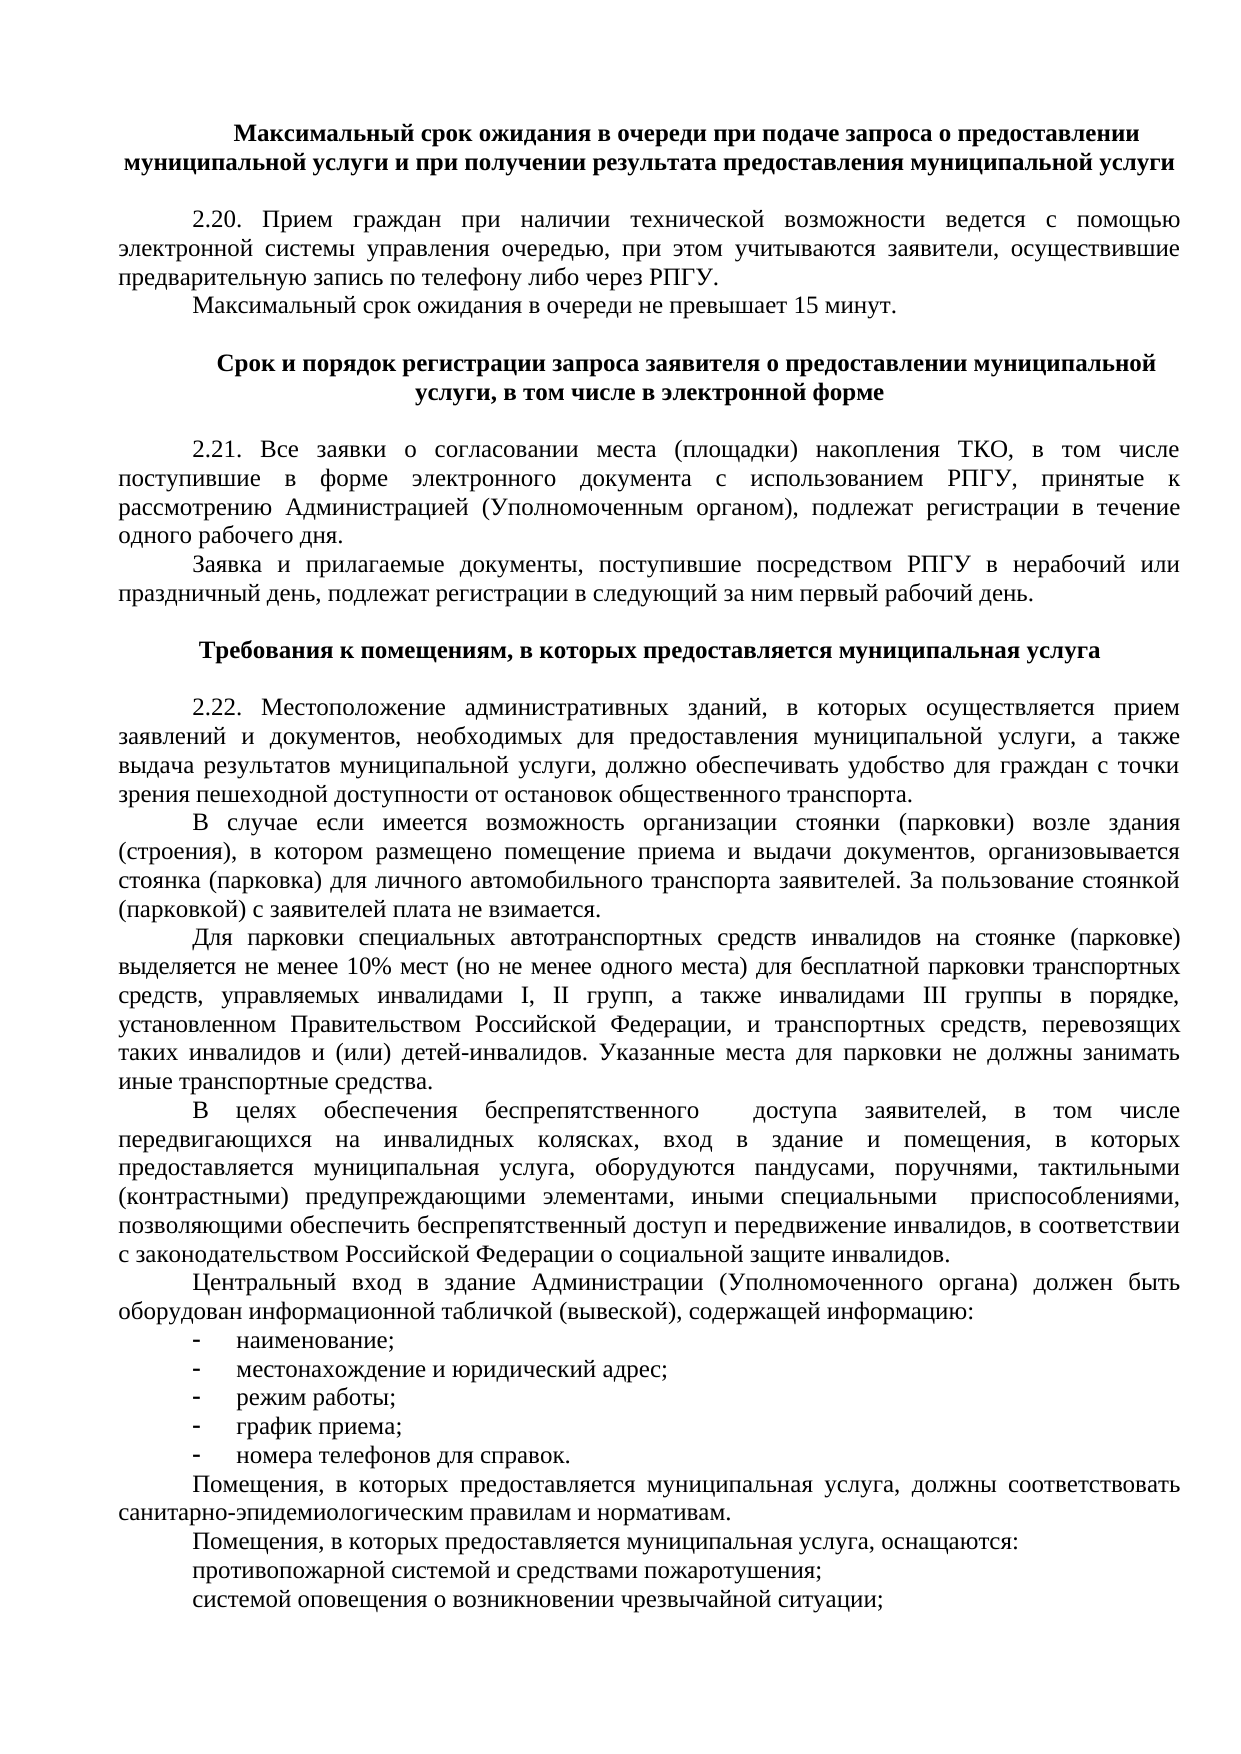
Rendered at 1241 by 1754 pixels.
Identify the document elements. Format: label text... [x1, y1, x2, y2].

text системой оповещения о возникновении чрезвычайной ситуации; [118, 1584, 1181, 1612]
text противопожарной системой и средствами пожаротушения; [118, 1555, 1181, 1584]
list режим работы; [118, 1382, 1181, 1411]
text Максимальный срок ожидания в очереди при подаче запроса о предоставлении муниципальной услуги и при получении результата предоставления муниципальной услуги [118, 118, 1181, 176]
text Требования к помещениям, в которых предоставляется муниципальная услуга [118, 636, 1181, 664]
text 2.20. Прием граждан при наличии технической возможности ведется с помощью электронной системы управления очередью, при этом учитываются заявители, осуществившие предварительную запись по телефону либо через РПГУ. [118, 204, 1181, 291]
list график приема; [118, 1411, 1181, 1440]
text В случае если имеется возможность организации стоянки (парковки) возле здания (строения), в котором размещено помещение приема и выдачи документов, организовывается стоянка (парковка) для личного автомобильного транспорта заявителей. За пользование стоянкой (парковкой) с заявителей плата не взимается. [118, 807, 1181, 922]
list местонахождение и юридический адрес; [118, 1354, 1181, 1382]
text Максимальный срок ожидания в очереди не превышает 15 минут. [118, 291, 1181, 319]
list наименование; [118, 1325, 1181, 1354]
text 2.22. Местоположение административных зданий, в которых осуществляется прием заявлений и документов, необходимых для предоставления муниципальной услуги, а также выдача результатов муниципальной услуги, должно обеспечивать удобство для граждан с точки зрения пешеходной доступности от остановок общественного транспорта. [118, 692, 1181, 807]
text Заявка и прилагаемые документы, поступившие посредством РПГУ в нерабочий или праздничный день, подлежат регистрации в следующий за ним первый рабочий день. [118, 549, 1181, 607]
list номера телефонов для справок. [118, 1440, 1181, 1469]
text Срок и порядок регистрации запроса заявителя о предоставлении муниципальной услуги, в том числе в электронной форме [118, 348, 1181, 406]
text В целях обеспечения беспрепятственного доступа заявителей, в том числе передвигающихся на инвалидных колясках, вход в здание и помещения, в которых предоставляется муниципальная услуга, оборудуются пандусами, поручнями, тактильными (контрастными) предупреждающими элементами, иными специальными приспособлениями, позволяющими обеспечить беспрепятственный доступ и передвижение инвалидов, в соответствии с законодательством Российской Федерации о социальной защите инвалидов. [118, 1095, 1181, 1267]
text Помещения, в которых предоставляется муниципальная услуга, оснащаются: [118, 1526, 1181, 1555]
text Помещения, в которых предоставляется муниципальная услуга, должны соответствовать санитарно-эпидемиологическим правилам и нормативам. [118, 1469, 1181, 1526]
text 2.21. Все заявки о согласовании места (площадки) накопления ТКО, в том числе поступившие в форме электронного документа с использованием РПГУ, принятые к рассмотрению Администрацией (Уполномоченным органом), подлежат регистрации в течение одного рабочего дня. [118, 434, 1181, 549]
text Для парковки специальных автотранспортных средств инвалидов на стоянке (парковке) выделяется не менее 10% мест (но не менее одного места) для бесплатной парковки транспортных средств, управляемых инвалидами I, II групп, а также инвалидами III группы в порядке, установленном Правительством Российской Федерации, и транспортных средств, перевозящих таких инвалидов и (или) детей-инвалидов. Указанные места для парковки не должны занимать иные транспортные средства. [118, 922, 1181, 1095]
text Центральный вход в здание Администрации (Уполномоченного органа) должен быть оборудован информационной табличкой (вывеской), содержащей информацию: [118, 1267, 1181, 1325]
